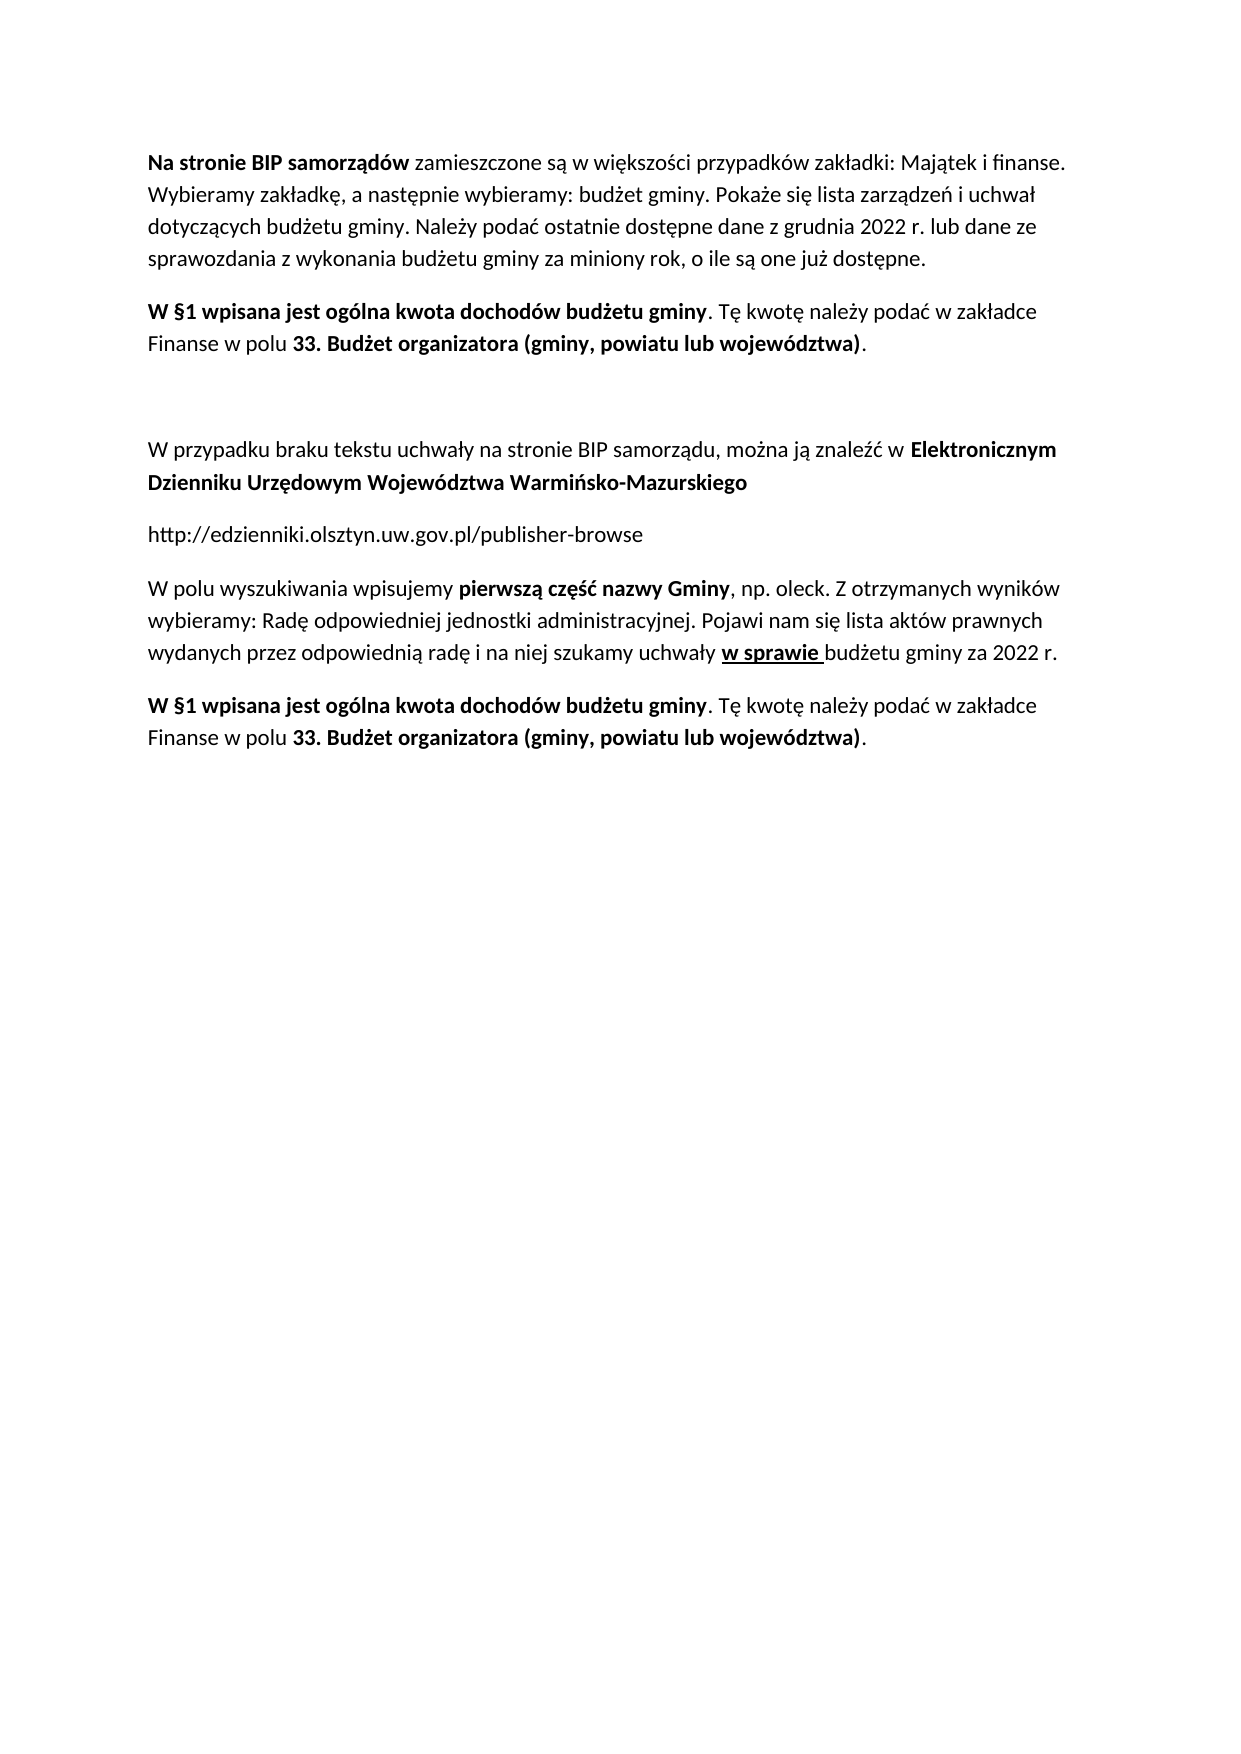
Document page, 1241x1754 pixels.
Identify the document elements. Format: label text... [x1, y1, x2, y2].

text Na stronie BIP samorządów zamieszczone są w większości przypadków zakładki: Majątek i finanse. Wybieramy zakładkę, a następnie wybieramy: budżet gminy. Pokaże się lista zarządzeń i uchwał dotyczących budżetu gminy. Należy podać ostatnie dostępne dane z grudnia 2022 r. lub dane ze sprawozdania z wykonania budżetu gminy za miniony rok, o ile są one już dostępne. [148, 148, 1093, 272]
text http://edzienniki.olsztyn.uw.gov.pl/publisher-browse [148, 521, 1093, 549]
text W polu wyszukiwania wpisujemy pierwszą część nazwy Gminy, np. oleck. Z otrzymanych wyników wybieramy: Radę odpowiedniej jednostki administracyjnej. Pojawi nam się lista aktów prawnych wydanych przez odpowiednią radę i na niej szukamy uchwały w sprawie budżetu gminy za 2022 r. [148, 574, 1093, 666]
text W przypadku braku tekstu uchwały na stronie BIP samorządu, można ją znaleźć w Elektronicznym Dzienniku Urzędowym Województwa Warmińsko-Mazurskiego [148, 435, 1093, 496]
text W §1 wpisana jest ogólna kwota dochodów budżetu gminy. Tę kwotę należy podać w zakładce Finanse w polu 33. Budżet organizatora (gminy, powiatu lub województwa). [148, 297, 1093, 357]
text W §1 wpisana jest ogólna kwota dochodów budżetu gminy. Tę kwotę należy podać w zakładce Finanse w polu 33. Budżet organizatora (gminy, powiatu lub województwa). [148, 691, 1093, 751]
